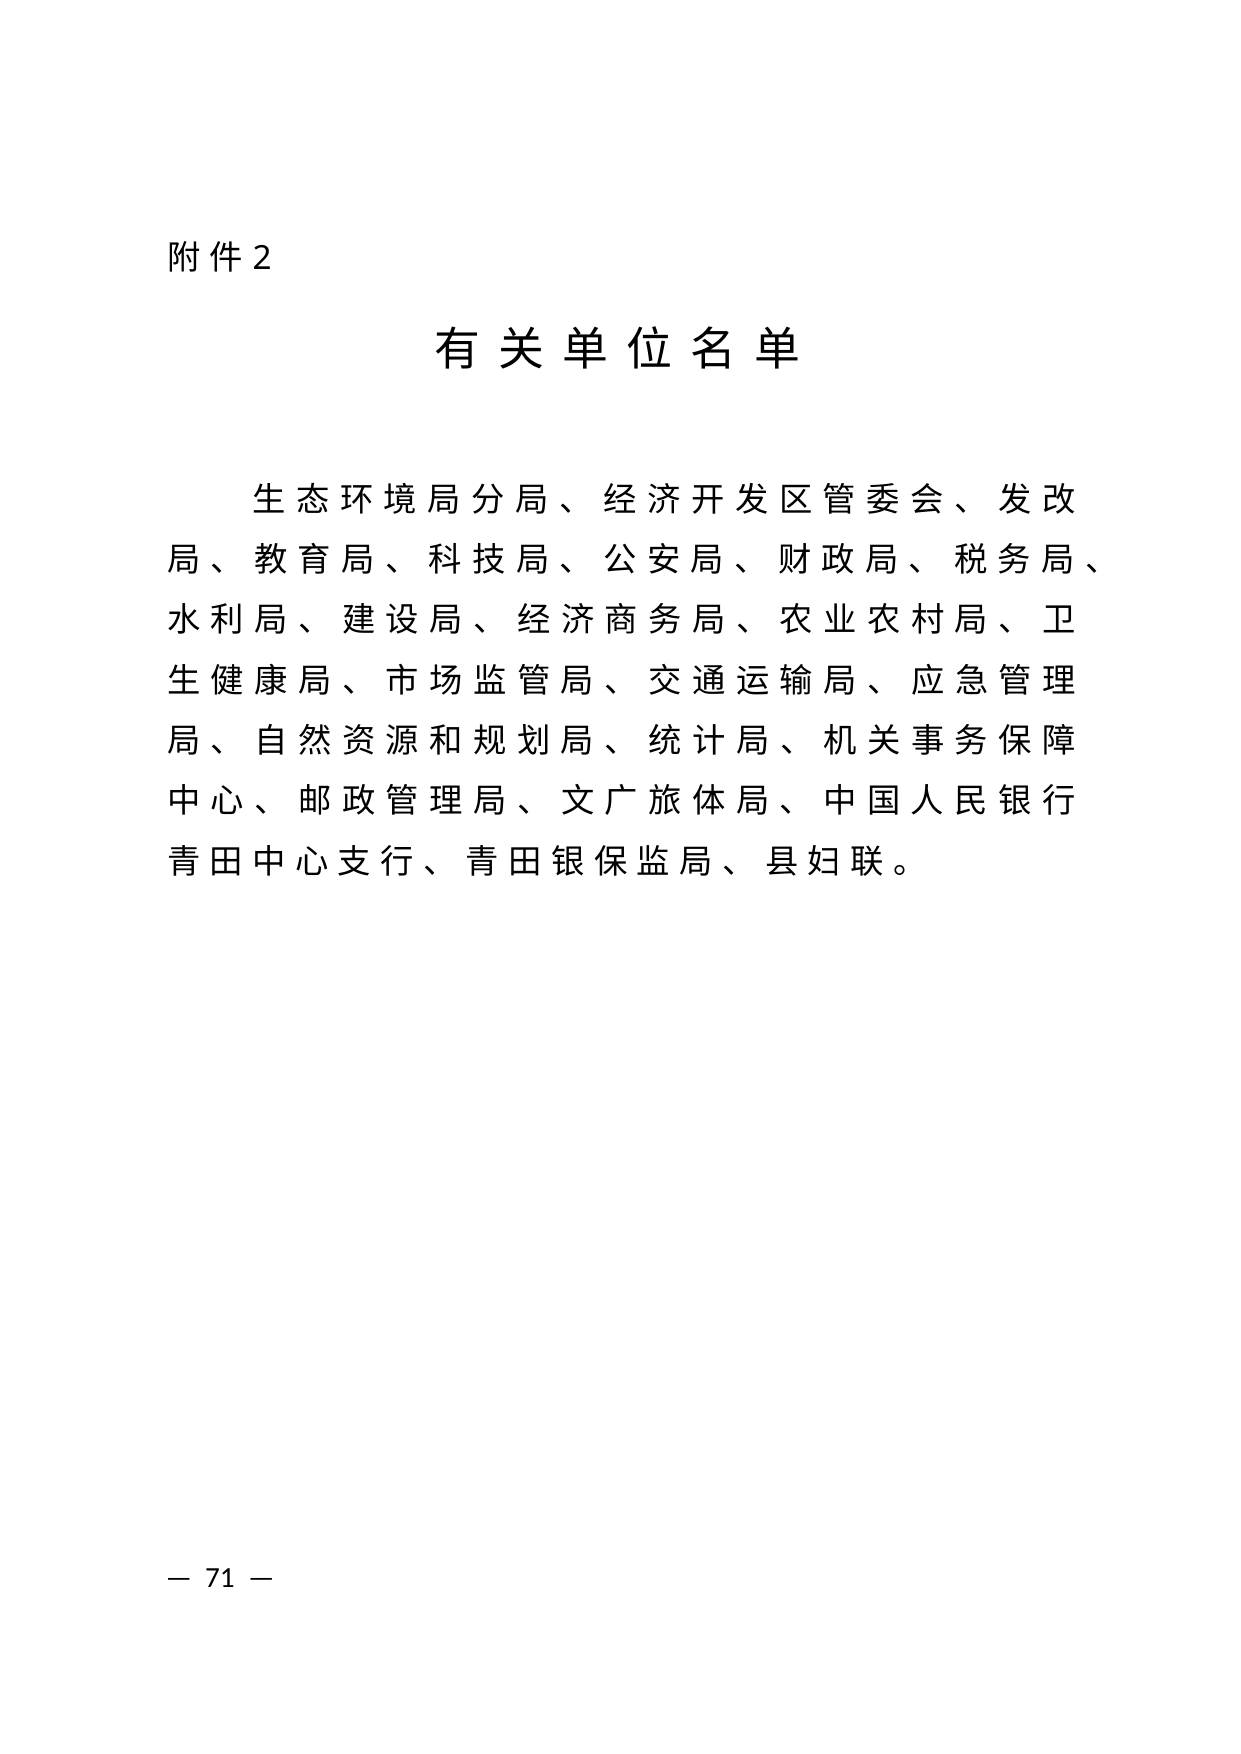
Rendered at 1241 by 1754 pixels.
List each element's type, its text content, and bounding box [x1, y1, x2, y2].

text 有关单位名单 [167, 286, 1085, 406]
text 附件2 [167, 225, 1085, 286]
text 生态环境局分局、经济开发区管委会、发改局、教育局、科技局、公安局、财政局、税务局、水利局、建设局、经济商务局、农业农村局、卫生健康局、市场监管局、交通运输局、应急管理局、自然资源和规划局、统计局、机关事务保障中心、邮政管理局、文广旅体局、中国人民银行青田中心支行、青田银保监局、县妇联。 [167, 466, 1085, 889]
